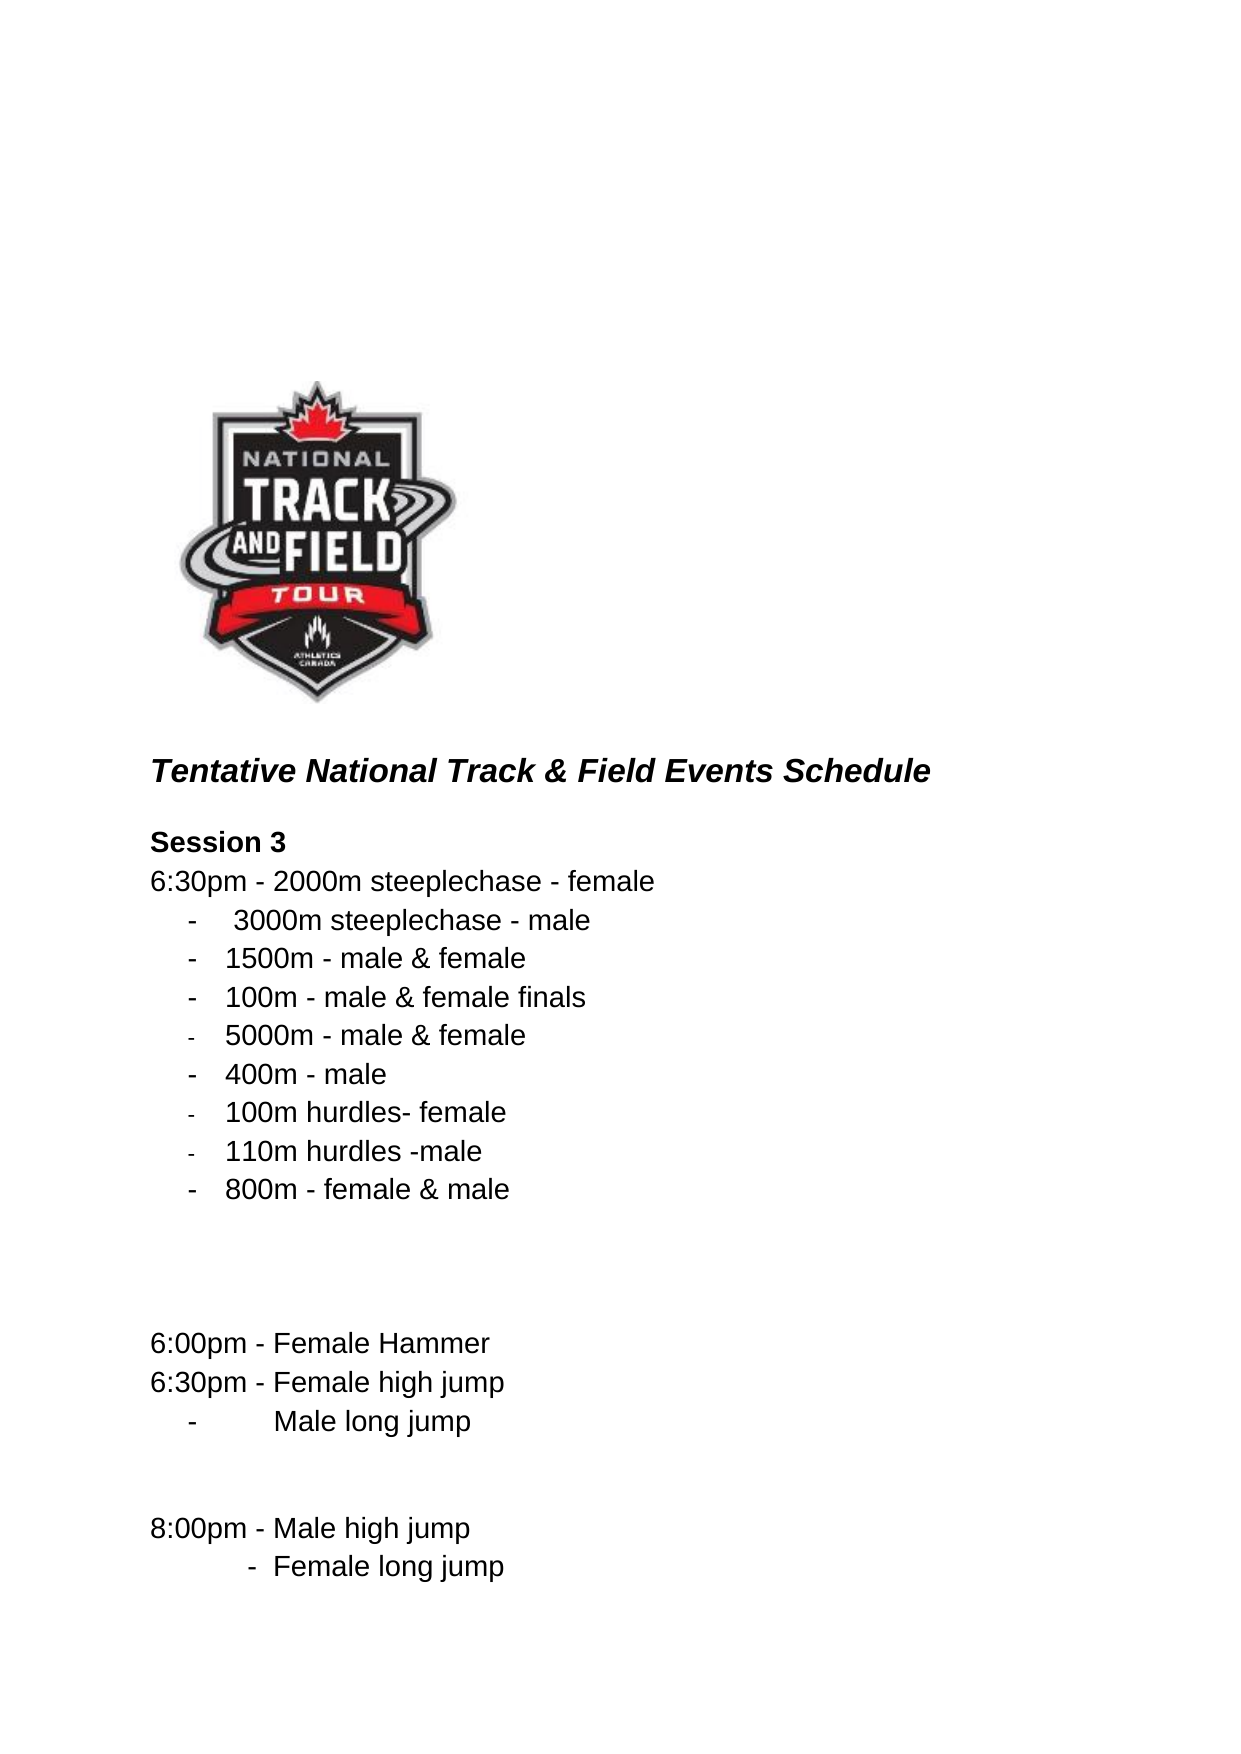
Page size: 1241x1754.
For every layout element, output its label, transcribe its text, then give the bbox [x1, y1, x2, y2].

text Session 3 [150, 826, 1090, 859]
list 800m - female & male [187, 1172, 1090, 1206]
list 5000m - male & female [187, 1018, 1090, 1052]
list Male long jump [187, 1404, 1090, 1437]
list 1500m - male & female [187, 941, 1090, 975]
list 3000m steeplechase - male [187, 903, 1090, 936]
list 100m - male & female finals [187, 980, 1090, 1013]
text 6:30pm - Female high jump [150, 1365, 1090, 1399]
list 110m hurdles -male [187, 1134, 1090, 1167]
text - Female long jump [150, 1549, 1090, 1583]
list 100m hurdles- female [187, 1095, 1090, 1129]
list 400m - male [187, 1057, 1090, 1090]
text 6:00pm - Female Hammer [150, 1327, 1090, 1360]
text Tentative National Track & Field Events Schedule [150, 751, 1090, 789]
picture [150, 381, 494, 704]
text 6:30pm - 2000m steeplechase - female [150, 864, 1090, 898]
text 8:00pm - Male high jump [150, 1511, 1090, 1544]
